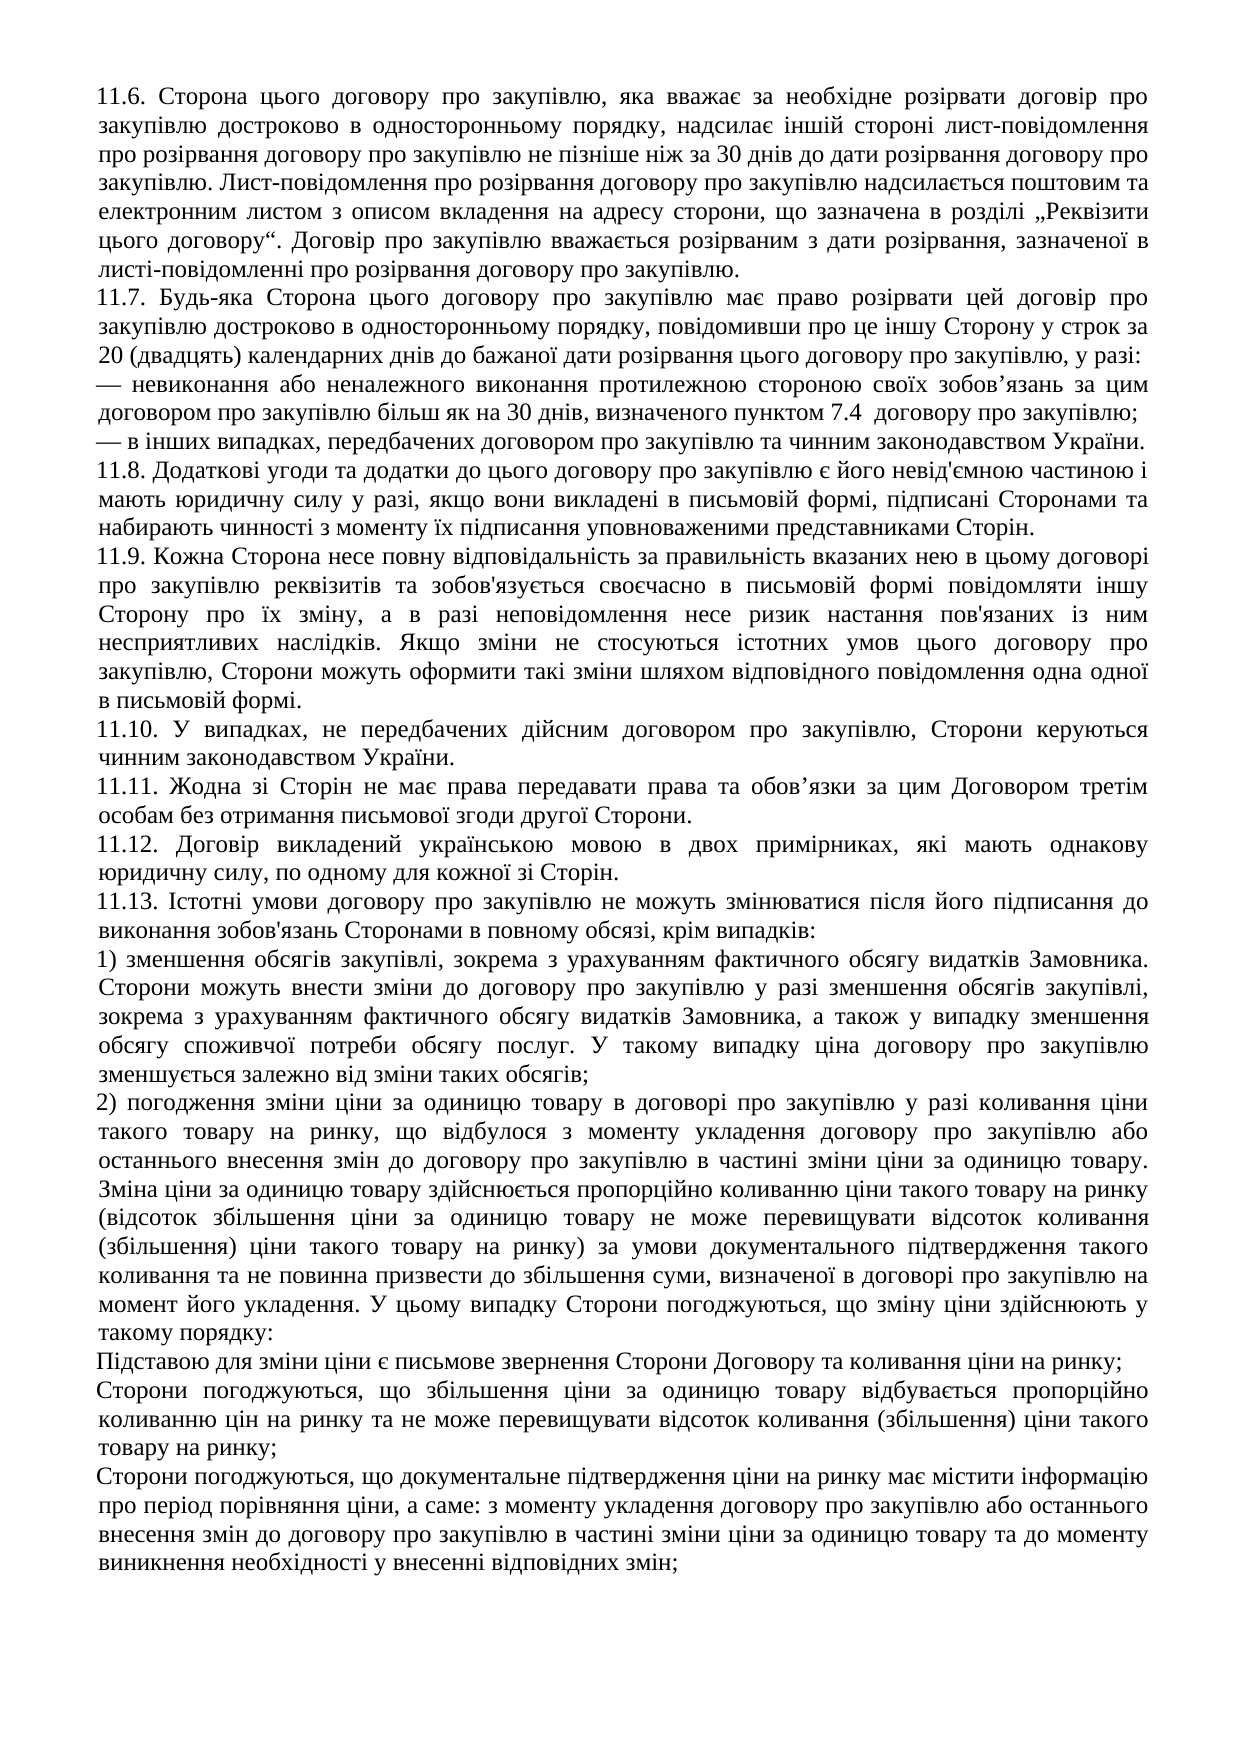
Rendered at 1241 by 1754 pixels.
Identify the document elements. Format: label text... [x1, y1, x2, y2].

text — в інших випадках, передбачених договором про закупівлю та чинним законодавством України. [96, 426, 1150, 455]
text Сторони погоджуються, що документальне підтвердження ціни на ринку має містити інформацію про період порівняння ціни, а саме: з моменту укладення договору про закупівлю або останнього внесення змін до договору про закупівлю в частині зміни ціни за одиницю товару та до моменту виникнення необхідності у внесенні відповідних змін; [96, 1461, 1150, 1576]
text 11.9. Кожна Сторона несе повну відповідальність за правильність вказаних нею в цьому договорі про закупівлю реквізитів та зобов'язується своєчасно в письмовій формі повідомляти іншу Сторону про їх зміну, а в разі неповідомлення несе ризик настання пов'язаних із ним несприятливих наслідків. Якщо зміни не стосуються істотних умов цього договору про закупівлю, Сторони можуть оформити такі зміни шляхом відповідного повідомлення одна одної в письмовій формі. [96, 541, 1150, 714]
text Підставою для зміни ціни є письмове звернення Сторони Договору та коливання ціни на ринку; [96, 1346, 1150, 1375]
text 11.6. Сторона цього договору про закупівлю, яка вважає за необхідне розірвати договір про закупівлю достроково в односторонньому порядку, надсилає іншій стороні лист-повідомлення про розірвання договору про закупівлю не пізніше ніж за 30 днів до дати розірвання договору про закупівлю. Лист-повідомлення про розірвання договору про закупівлю надсилається поштовим та електронним листом з описом вкладення на адресу сторони, що зазначена в розділі „Реквізити цього договору“. Договір про закупівлю вважається розірваним з дати розірвання, зазначеної в листі-повідомленні про розірвання договору про закупівлю. [96, 81, 1150, 282]
text Сторони погоджуються, що збільшення ціни за одиницю товару відбувається пропорційно коливанню цін на ринку та не може перевищувати відсоток коливання (збільшення) ціни такого товару на ринку; [96, 1375, 1150, 1461]
text 2) погодження зміни ціни за одиницю товару в договорі про закупівлю у разі коливання ціни такого товару на ринку, що відбулося з моменту укладення договору про закупівлю або останнього внесення змін до договору про закупівлю в частині зміни ціни за одиницю товару. Зміна ціни за одиницю товару здійснюється пропорційно коливанню ціни такого товару на ринку (відсоток збільшення ціни за одиницю товару не може перевищувати відсоток коливання (збільшення) ціни такого товару на ринку) за умови документального підтвердження такого коливання та не повинна призвести до збільшення суми, визначеної в договорі про закупівлю на момент його укладення. У цьому випадку Сторони погоджуються, що зміну ціни здійснюють у такому порядку: [96, 1087, 1150, 1346]
text 11.12. Договір викладений українською мовою в двох примірниках, які мають однакову юридичну силу, по одному для кожної зі Сторін. [96, 829, 1150, 886]
text 1) зменшення обсягів закупівлі, зокрема з урахуванням фактичного обсягу видатків Замовника. Сторони можуть внести зміни до договору про закупівлю у разі зменшення обсягів закупівлі, зокрема з урахуванням фактичного обсягу видатків Замовника, а також у випадку зменшення обсягу споживчої потреби обсягу послуг. У такому випадку ціна договору про закупівлю зменшується залежно від зміни таких обсягів; [96, 944, 1150, 1087]
text 11.11. Жодна зі Сторін не має права передавати права та обов’язки за цим Договором третім особам без отримання письмової згоди другої Сторони. [96, 771, 1150, 829]
text 11.7. Будь-яка Сторона цього договору про закупівлю має право розірвати цей договір про закупівлю достроково в односторонньому порядку, повідомивши про це іншу Сторону у строк за 20 (двадцять) календарних днів до бажаної дати розірвання цього договору про закупівлю, у разі: [96, 282, 1150, 369]
text 11.10. У випадках, не передбачених дійсним договором про закупівлю, Сторони керуються чинним законодавством України. [96, 714, 1150, 771]
text 11.13. Істотні умови договору про закупівлю не можуть змінюватися після його підписання до виконання зобов'язань Сторонами в повному обсязі, крім випадків: [96, 886, 1150, 944]
text 11.8. Додаткові угоди та додатки до цього договору про закупівлю є його невід'ємною частиною і мають юридичну силу у разі, якщо вони викладені в письмовій формі, підписані Сторонами та набирають чинності з моменту їх підписання уповноваженими представниками Сторін. [96, 455, 1150, 541]
text — невиконання або неналежного виконання протилежною стороною своїх зобов’язань за цим договором про закупівлю більш як на 30 днів, визначеного пунктом 7.4 договору про закупівлю; [96, 369, 1150, 426]
